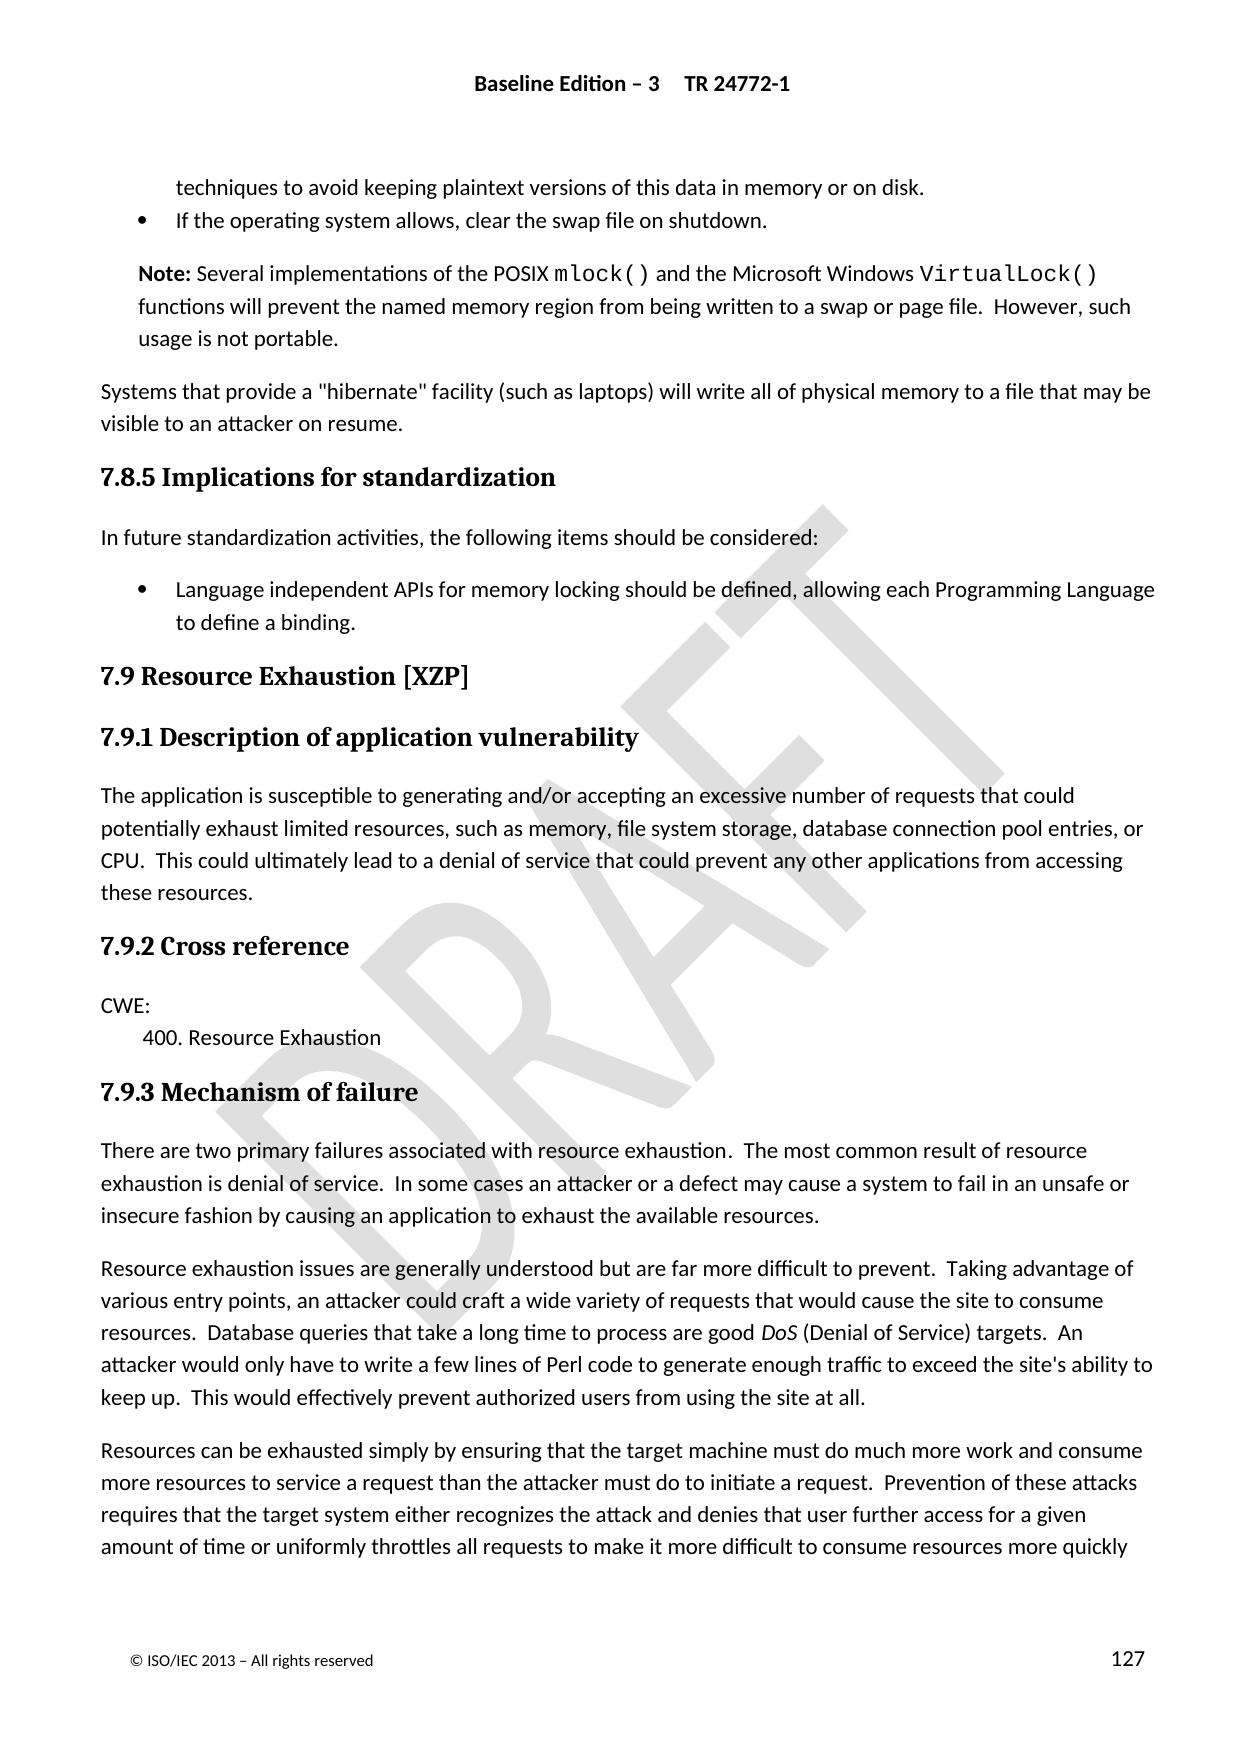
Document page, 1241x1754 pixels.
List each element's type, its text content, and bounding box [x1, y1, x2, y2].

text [101, 1436, 1164, 1560]
text Note: Several implementations of the POSIX mlock() and the Microsoft Windows VirtualLock() functions will prevent the named memory region from being written to a swap or page file. However, such usage is not portable. [138, 259, 1164, 352]
text There are two primary failures associated with resource exhaustion. The most common result of resource exhaustion is denial of service. In some cases an attacker or a defect may cause a system to fail in an unsafe or insecure fashion by causing an application to exhaust the available resources. [101, 1137, 1164, 1229]
text CWE: [101, 991, 1164, 1019]
text 400. Resource Exhaustion [142, 1023, 1164, 1052]
list Language independent APIs for memory locking should be defined, allowing each Programming Language to define a binding. [138, 576, 1164, 636]
subtitle 7.9.1 Description of application vulnerability [101, 722, 1164, 753]
subtitle 7.9.2 Cross reference [101, 931, 1164, 962]
subtitle 7.9 Resource Exhaustion [XZP] [101, 661, 1164, 692]
subtitle 7.9.3 Mechanism of failure [101, 1077, 1164, 1108]
text Systems that provide a "hibernate" facility (such as laptops) will write all of physical memory to a file that may be visible to an attacker on resume. [101, 377, 1164, 437]
list If the operating system allows, clear the swap file on shutdown. [138, 206, 1164, 234]
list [138, 173, 1164, 202]
text The application is susceptible to generating and/or accepting an excessive number of requests that could potentially exhaust limited resources, such as memory, file system storage, database connection pool entries, or CPU. This could ultimately lead to a denial of service that could prevent any other applications from accessing these resources. [101, 782, 1164, 906]
text In future standardization activities, the following items should be considered: [101, 523, 1164, 551]
text Resource exhaustion issues are generally understood but are far more difficult to prevent. Taking advantage of various entry points, an attacker could craft a wide variety of requests that would cause the site to consume resources. Database queries that take a long time to process are good DoS (Denial of Service) targets. An attacker would only have to write a few lines of Perl code to generate enough traffic to exceed the site's ability to keep up. This would effectively prevent authorized users from using the site at all. [101, 1254, 1164, 1411]
subtitle 7.8.5 Implications for standardization [101, 462, 1164, 494]
